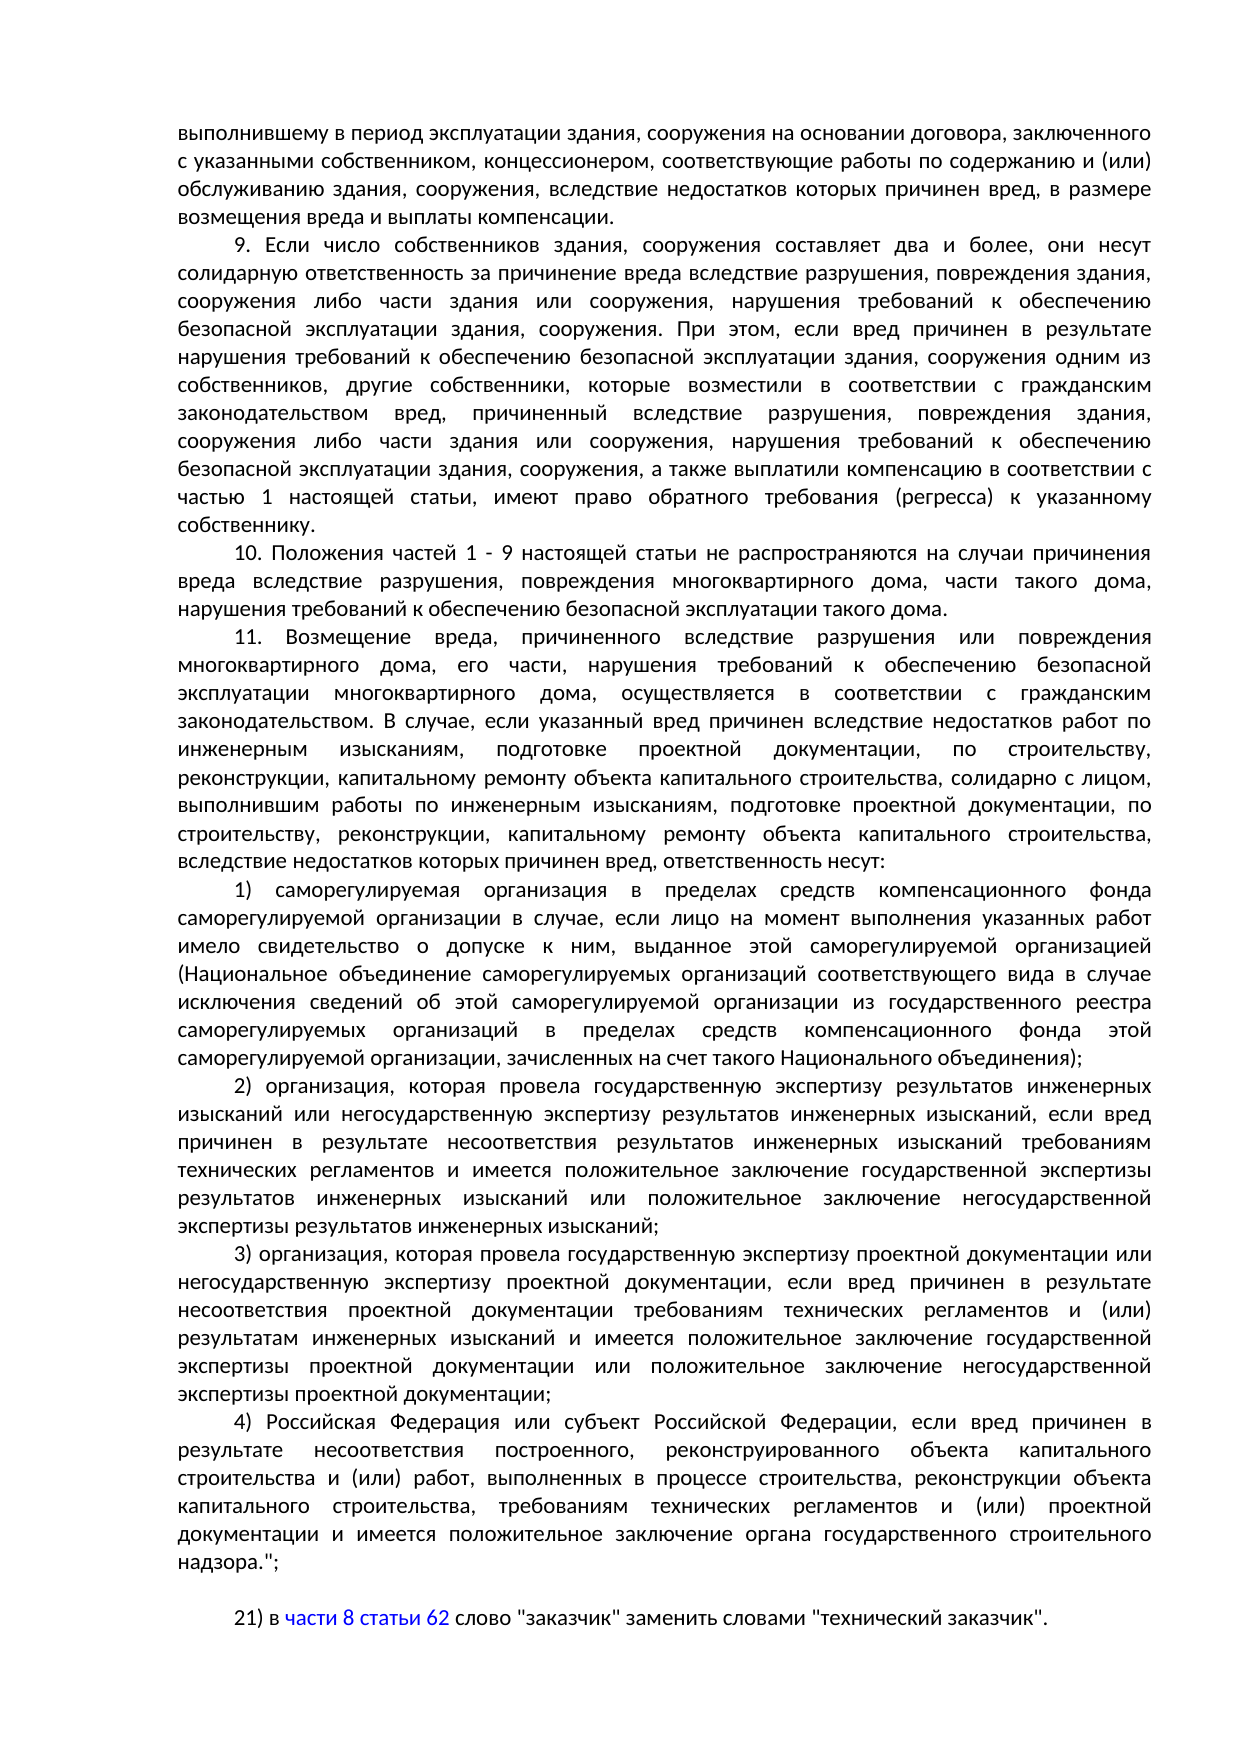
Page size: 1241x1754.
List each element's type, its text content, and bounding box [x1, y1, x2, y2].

text 3) организация, которая провела государственную экспертизу проектной документации или негосударственную экспертизу проектной документации, если вред причинен в результате несоответствия проектной документации требованиям технических регламентов и (или) результатам инженерных изысканий и имеется положительное заключение государственной экспертизы проектной документации или положительное заключение негосударственной экспертизы проектной документации; [177, 1239, 1152, 1407]
text 21) в части 8 статьи 62 слово "заказчик" заменить словами "технический заказчик". [177, 1603, 1152, 1631]
text 11. Возмещение вреда, причиненного вследствие разрушения или повреждения многоквартирного дома, его части, нарушения требований к обеспечению безопасной эксплуатации многоквартирного дома, осуществляется в соответствии с гражданским законодательством. В случае, если указанный вред причинен вследствие недостатков работ по инженерным изысканиям, подготовке проектной документации, по строительству, реконструкции, капитальному ремонту объекта капитального строительства, солидарно с лицом, выполнившим работы по инженерным изысканиям, подготовке проектной документации, по строительству, реконструкции, капитальному ремонту объекта капитального строительства, вследствие недостатков которых причинен вред, ответственность несут: [177, 622, 1152, 875]
text 4) Российская Федерация или субъект Российской Федерации, если вред причинен в результате несоответствия построенного, реконструированного объекта капитального строительства и (или) работ, выполненных в процессе строительства, реконструкции объекта капитального строительства, требованиям технических регламентов и (или) проектной документации и имеется положительное заключение органа государственного строительного надзора."; [177, 1407, 1152, 1575]
text 10. Положения частей 1 - 9 настоящей статьи не распространяются на случаи причинения вреда вследствие разрушения, повреждения многоквартирного дома, части такого дома, нарушения требований к обеспечению безопасной эксплуатации такого дома. [177, 538, 1152, 622]
text 2) организация, которая провела государственную экспертизу результатов инженерных изысканий или негосударственную экспертизу результатов инженерных изысканий, если вред причинен в результате несоответствия результатов инженерных изысканий требованиям технических регламентов и имеется положительное заключение государственной экспертизы результатов инженерных изысканий или положительное заключение негосударственной экспертизы результатов инженерных изысканий; [177, 1071, 1152, 1239]
text 9. Если число собственников здания, сооружения составляет два и более, они несут солидарную ответственность за причинение вреда вследствие разрушения, повреждения здания, сооружения либо части здания или сооружения, нарушения требований к обеспечению безопасной эксплуатации здания, сооружения. При этом, если вред причинен в результате нарушения требований к обеспечению безопасной эксплуатации здания, сооружения одним из собственников, другие собственники, которые возместили в соответствии с гражданским законодательством вред, причиненный вследствие разрушения, повреждения здания, сооружения либо части здания или сооружения, нарушения требований к обеспечению безопасной эксплуатации здания, сооружения, а также выплатили компенсацию в соответствии с частью 1 настоящей статьи, имеют право обратного требования (регресса) к указанному собственнику. [177, 230, 1152, 538]
text 1) саморегулируемая организация в пределах средств компенсационного фонда саморегулируемой организации в случае, если лицо на момент выполнения указанных работ имело свидетельство о допуске к ним, выданное этой саморегулируемой организацией (Национальное объединение саморегулируемых организаций соответствующего вида в случае исключения сведений об этой саморегулируемой организации из государственного реестра саморегулируемых организаций в пределах средств компенсационного фонда этой саморегулируемой организации, зачисленных на счет такого Национального объединения); [177, 875, 1152, 1071]
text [177, 118, 1152, 230]
